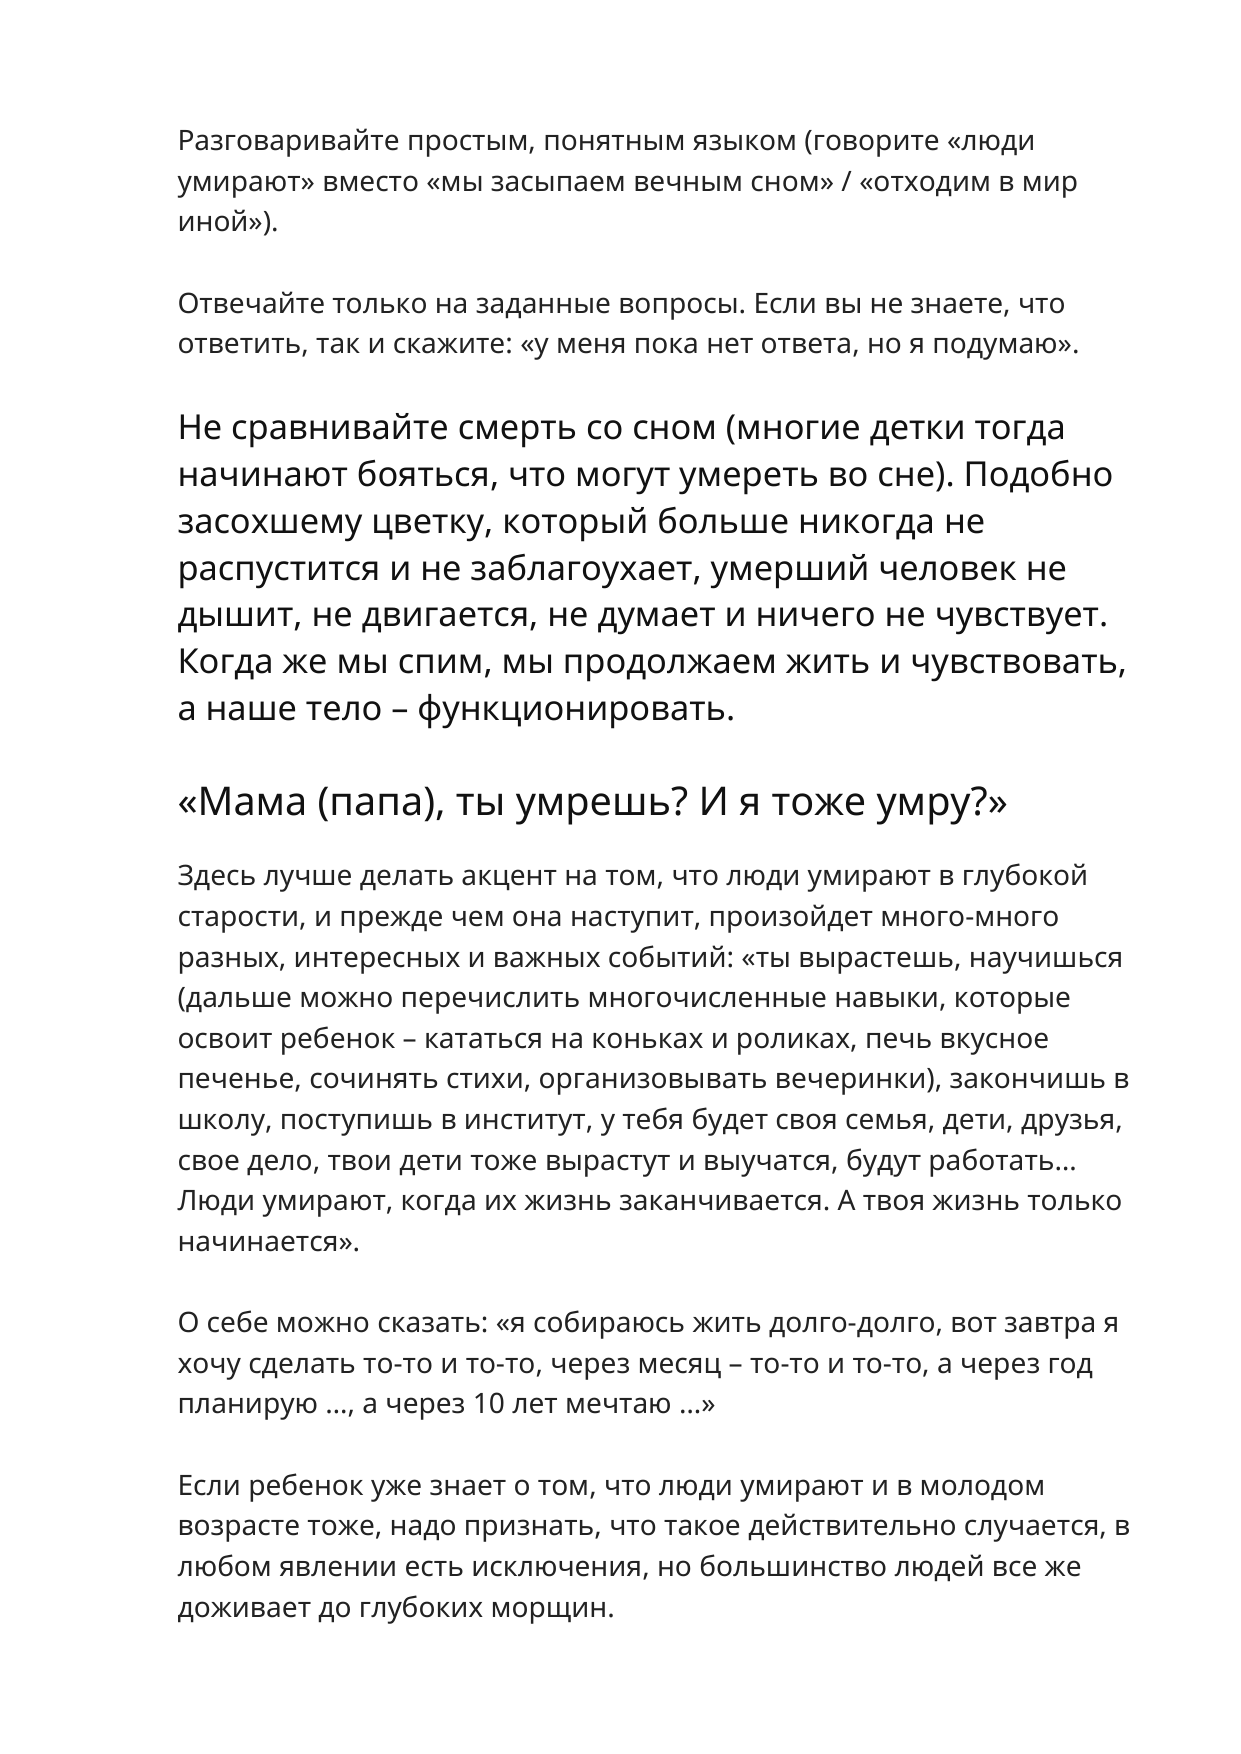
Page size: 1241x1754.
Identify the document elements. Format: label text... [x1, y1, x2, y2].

text Отвечайте только на заданные вопросы. Если вы не знаете, что ответить, так и скажите: «у меня пока нет ответа, но я подумаю». [177, 281, 1152, 362]
text Разговаривайте простым, понятным языком (говорите «люди умирают» вместо «мы засыпаем вечным сном» / «отходим в мир иной»). [177, 118, 1152, 240]
text Не сравнивайте смерть со сном (многие детки тогда начинают бояться, что могут умереть во сне). Подобно засохшему цветку, который больше никогда не распустится и не заблагоухает, умерший человек не дышит, не двигается, не думает и ничего не чувствует. Когда же мы спим, мы продолжаем жить и чувствовать, а наше тело – функционировать. [177, 402, 1152, 731]
text Здесь лучше делать акцент на том, что люди умирают в глубокой старости, и прежде чем она наступит, произойдет много-много разных, интересных и важных событий: «ты вырастешь, научишься (дальше можно перечислить многочисленные навыки, которые освоит ребенок – кататься на коньках и роликах, печь вкусное печенье, сочинять стихи, организовывать вечеринки), закончишь в школу, поступишь в институт, у тебя будет своя семья, дети, друзья, свое дело, твои дети тоже вырастут и выучатся, будут работать… Люди умирают, когда их жизнь заканчивается. А твоя жизнь только начинается». [177, 853, 1152, 1259]
text Если ребенок уже знает о том, что люди умирают и в молодом возрасте тоже, надо признать, что такое действительно случается, в любом явлении есть исключения, но большинство людей все же доживает до глубоких морщин. [177, 1463, 1152, 1625]
text «Мама (папа), ты умрешь? И я тоже умру?» [177, 773, 1152, 827]
text О себе можно сказать: «я собираюсь жить долго-долго, вот завтра я хочу сделать то-то и то-то, через месяц – то-то и то-то, а через год планирую …, а через 10 лет мечтаю …» [177, 1300, 1152, 1422]
